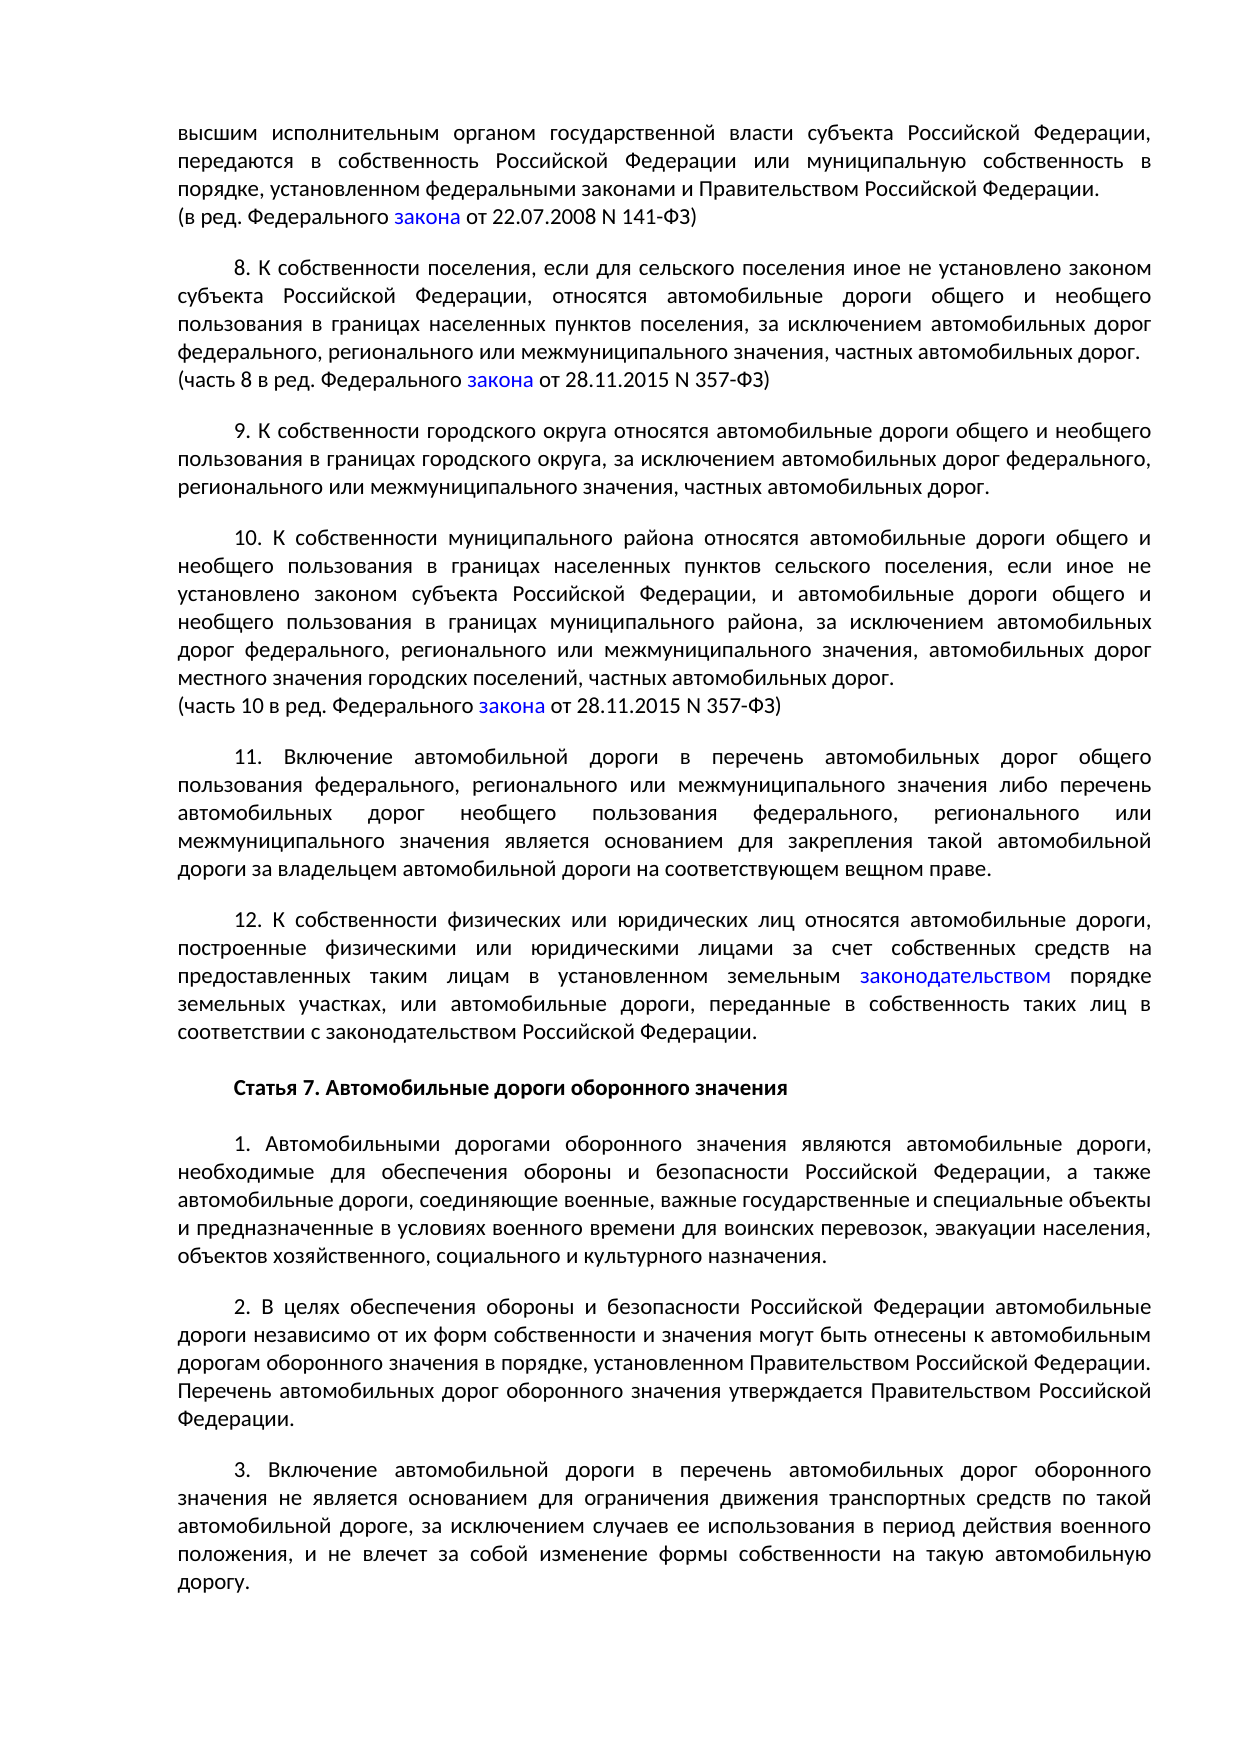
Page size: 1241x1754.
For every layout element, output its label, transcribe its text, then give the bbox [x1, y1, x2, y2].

text (часть 10 в ред. Федерального закона от 28.11.2015 N 357-ФЗ) [177, 691, 1152, 719]
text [177, 118, 1152, 202]
text 11. Включение автомобильной дороги в перечень автомобильных дорог общего пользования федерального, регионального или межмуниципального значения либо перечень автомобильных дорог необщего пользования федерального, регионального или межмуниципального значения является основанием для закрепления такой автомобильной дороги за владельцем автомобильной дороги на соответствующем вещном праве. [177, 742, 1152, 882]
text 3. Включение автомобильной дороги в перечень автомобильных дорог оборонного значения не является основанием для ограничения движения транспортных средств по такой автомобильной дороге, за исключением случаев ее использования в период действия военного положения, и не влечет за собой изменение формы собственности на такую автомобильную дорогу. [177, 1455, 1152, 1596]
text 8. К собственности поселения, если для сельского поселения иное не установлено законом субъекта Российской Федерации, относятся автомобильные дороги общего и необщего пользования в границах населенных пунктов поселения, за исключением автомобильных дорог федерального, регионального или межмуниципального значения, частных автомобильных дорог. [177, 253, 1152, 365]
text 12. К собственности физических или юридических лиц относятся автомобильные дороги, построенные физическими или юридическими лицами за счет собственных средств на предоставленных таким лицам в установленном земельным законодательством порядке земельных участках, или автомобильные дороги, переданные в собственность таких лиц в соответствии с законодательством Российской Федерации. [177, 905, 1152, 1045]
text 10. К собственности муниципального района относятся автомобильные дороги общего и необщего пользования в границах населенных пунктов сельского поселения, если иное не установлено законом субъекта Российской Федерации, и автомобильные дороги общего и необщего пользования в границах муниципального района, за исключением автомобильных дорог федерального, регионального или межмуниципального значения, автомобильных дорог местного значения городских поселений, частных автомобильных дорог. [177, 523, 1152, 691]
text (часть 8 в ред. Федерального закона от 28.11.2015 N 357-ФЗ) [177, 365, 1152, 393]
text 2. В целях обеспечения обороны и безопасности Российской Федерации автомобильные дороги независимо от их форм собственности и значения могут быть отнесены к автомобильным дорогам оборонного значения в порядке, установленном Правительством Российской Федерации. Перечень автомобильных дорог оборонного значения утверждается Правительством Российской Федерации. [177, 1292, 1152, 1432]
text (в ред. Федерального закона от 22.07.2008 N 141-ФЗ) [177, 202, 1152, 230]
title Статья 7. Автомобильные дороги оборонного значения [177, 1073, 1152, 1101]
text 1. Автомобильными дорогами оборонного значения являются автомобильные дороги, необходимые для обеспечения обороны и безопасности Российской Федерации, а также автомобильные дороги, соединяющие военные, важные государственные и специальные объекты и предназначенные в условиях военного времени для воинских перевозок, эвакуации населения, объектов хозяйственного, социального и культурного назначения. [177, 1129, 1152, 1269]
text 9. К собственности городского округа относятся автомобильные дороги общего и необщего пользования в границах городского округа, за исключением автомобильных дорог федерального, регионального или межмуниципального значения, частных автомобильных дорог. [177, 416, 1152, 500]
